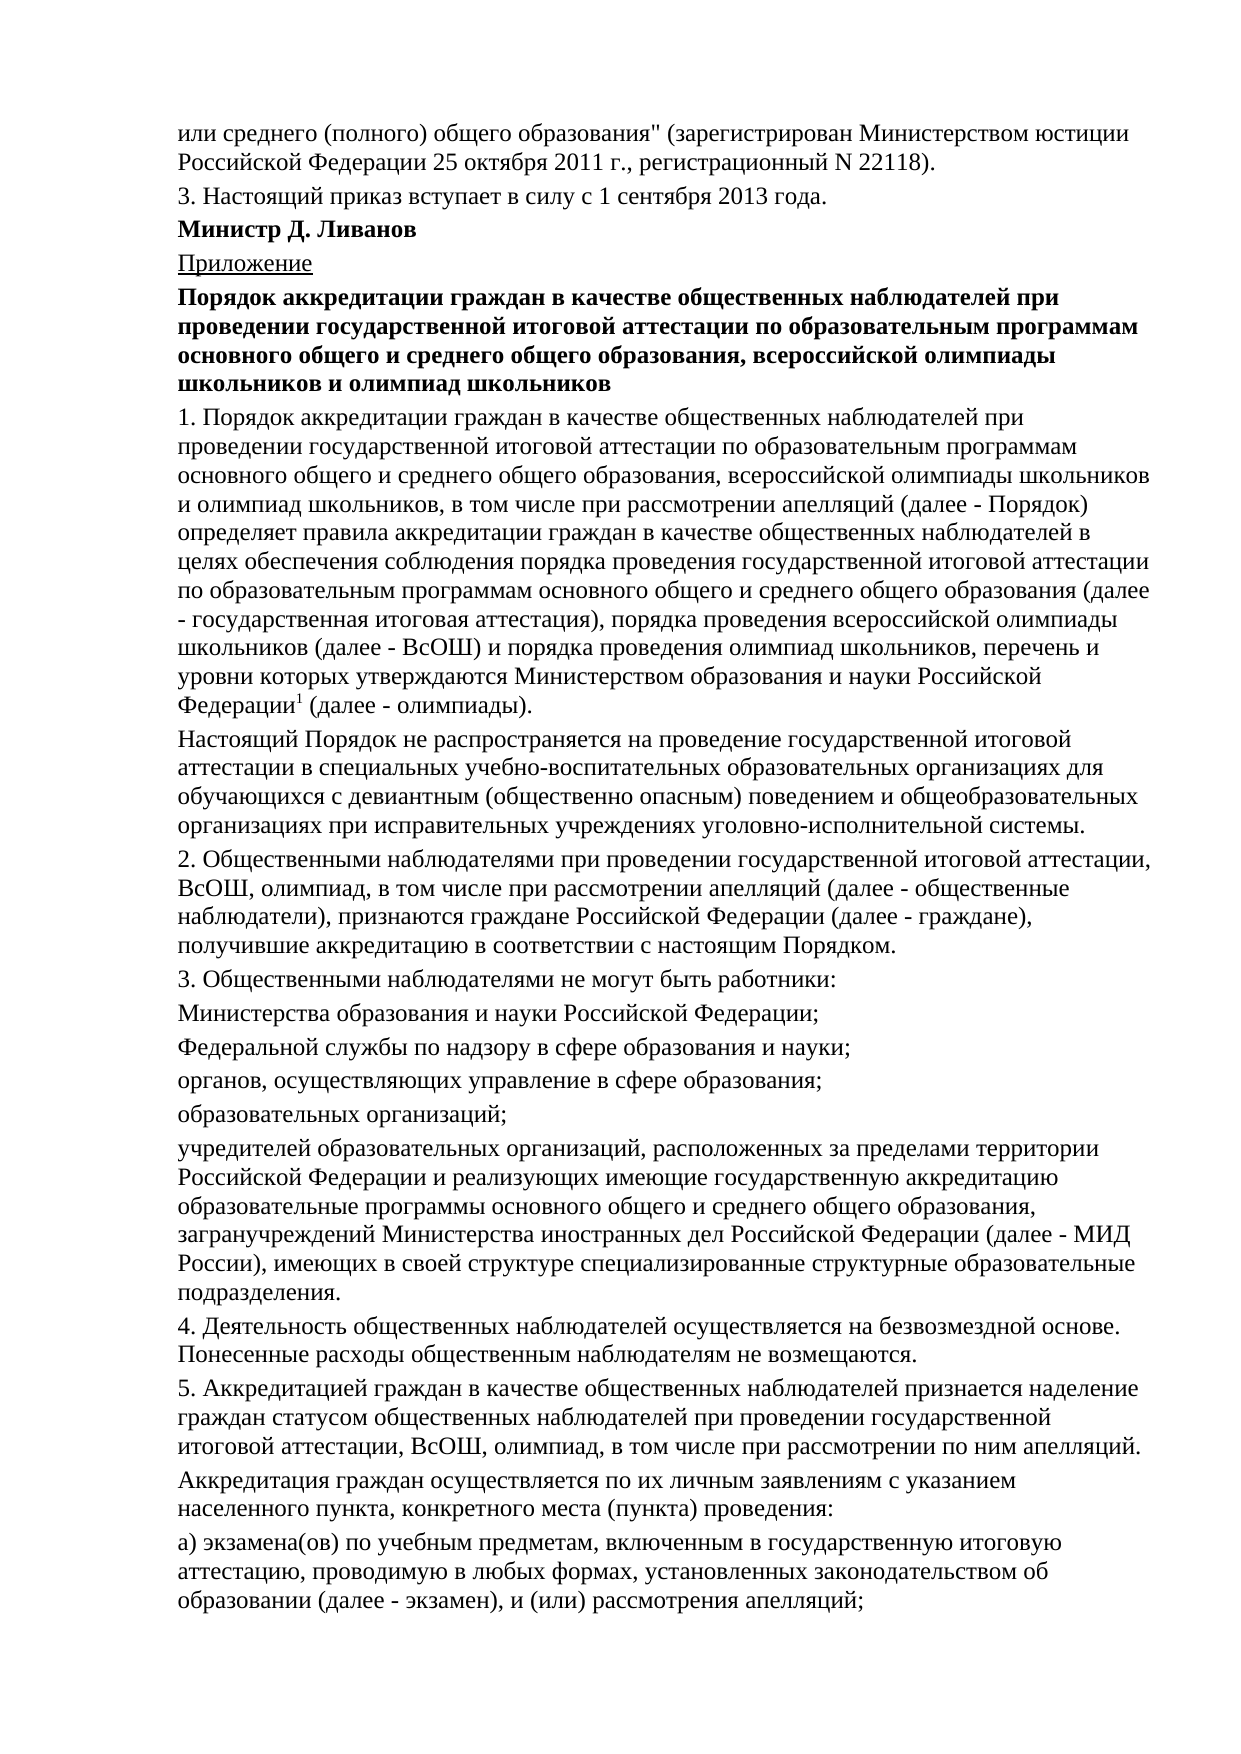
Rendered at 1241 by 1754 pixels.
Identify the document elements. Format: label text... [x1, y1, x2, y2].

text учредителей образовательных организаций, расположенных за пределами территории Российской Федерации и реализующих имеющие государственную аккредитацию образовательные программы основного общего и среднего общего образования, загранучреждений Министерства иностранных дел Российской Федерации (далее - МИД России), имеющих в своей структуре специализированные структурные образовательные подразделения. [177, 1133, 1152, 1306]
text Аккредитация граждан осуществляется по их личным заявлениям с указанием населенного пункта, конкретного места (пункта) проведения: [177, 1465, 1152, 1522]
text Министр Д. Ливанов [177, 214, 1152, 243]
text Федеральной службы по надзору в сфере образования и науки; [177, 1032, 1152, 1060]
subtitle Порядок аккредитации граждан в качестве общественных наблюдателей при проведении государственной итоговой аттестации по образовательным программам основного общего и среднего общего образования, всероссийской олимпиады школьников и олимпиад школьников [177, 282, 1152, 397]
text органов, осуществляющих управление в сфере образования; [177, 1066, 1152, 1094]
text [177, 118, 1152, 176]
text 1. Порядок аккредитации граждан в качестве общественных наблюдателей при проведении государственной итоговой аттестации по образовательным программам основного общего и среднего общего образования, всероссийской олимпиады школьников и олимпиад школьников, в том числе при рассмотрении апелляций (далее - Порядок) определяет правила аккредитации граждан в качестве общественных наблюдателей в целях обеспечения соблюдения порядка проведения государственной итоговой аттестации по образовательным программам основного общего и среднего общего образования (далее - государственная итоговая аттестация), порядка проведения всероссийской олимпиады школьников (далее - ВсОШ) и порядка проведения олимпиад школьников, перечень и уровни которых утверждаются Министерством образования и науки Российской Федерации1 (далее - олимпиады). [177, 402, 1152, 719]
text 5. Аккредитацией граждан в качестве общественных наблюдателей признается наделение граждан статусом общественных наблюдателей при проведении государственной итоговой аттестации, ВсОШ, олимпиад, в том числе при рассмотрении по ним апелляций. [177, 1373, 1152, 1460]
text 4. Деятельность общественных наблюдателей осуществляется на безвозмездной основе. Понесенные расходы общественным наблюдателям не возмещаются. [177, 1311, 1152, 1368]
text Настоящий Порядок не распространяется на проведение государственной итоговой аттестации в специальных учебно-воспитательных образовательных организациях для обучающихся с девиантным (общественно опасным) поведением и общеобразовательных организациях при исправительных учреждениях уголовно-исполнительной системы. [177, 724, 1152, 839]
text 3. Настоящий приказ вступает в силу с 1 сентября 2013 года. [177, 181, 1152, 209]
text Приложение [177, 248, 1152, 277]
text 2. Общественными наблюдателями при проведении государственной итоговой аттестации, ВсОШ, олимпиад, в том числе при рассмотрении апелляций (далее - общественные наблюдатели), признаются граждане Российской Федерации (далее - граждане), получившие аккредитацию в соответствии с настоящим Порядком. [177, 844, 1152, 959]
text Министерства образования и науки Российской Федерации; [177, 998, 1152, 1027]
text а) экзамена(ов) по учебным предметам, включенным в государственную итоговую аттестацию, проводимую в любых формах, установленных законодательством об образовании (далее - экзамен), и (или) рассмотрения апелляций; [177, 1527, 1152, 1614]
text образовательных организаций; [177, 1099, 1152, 1128]
text 3. Общественными наблюдателями не могут быть работники: [177, 964, 1152, 993]
